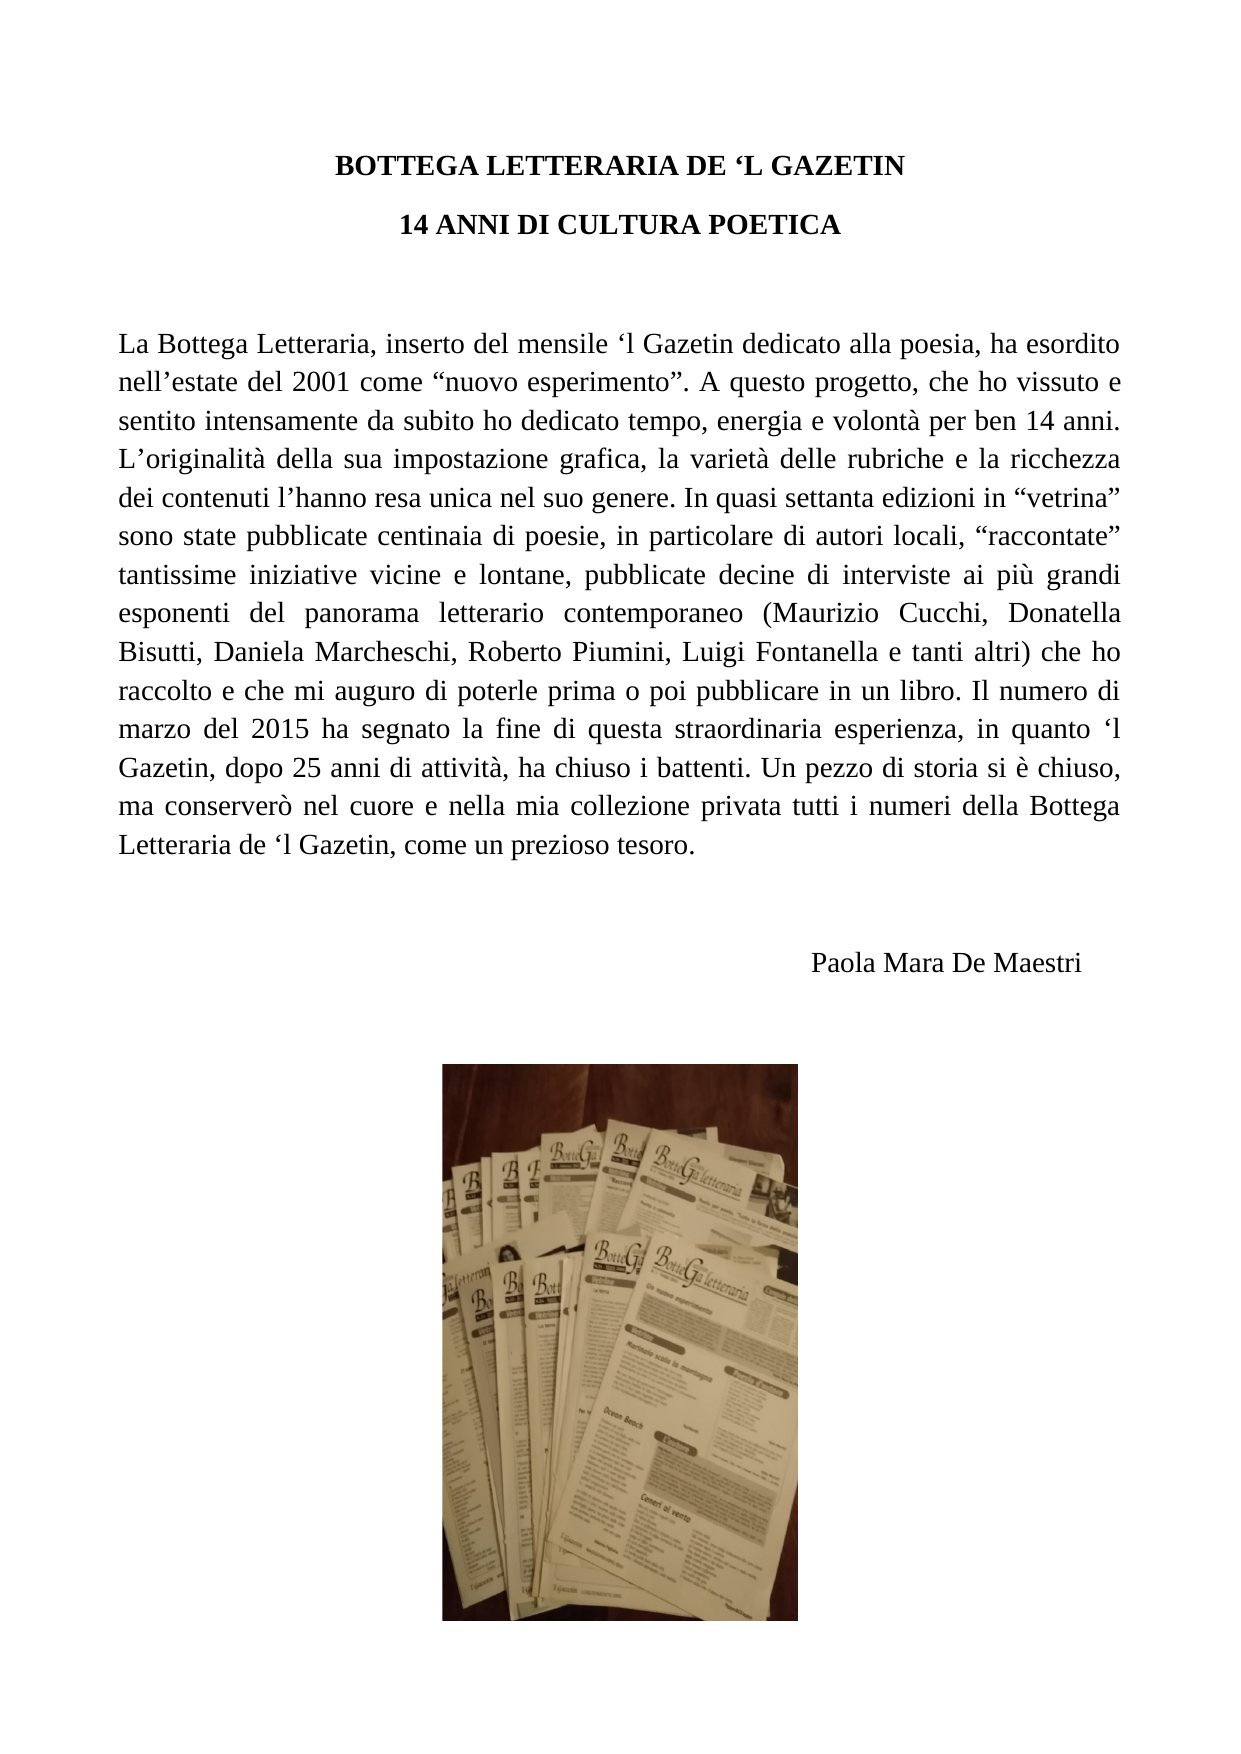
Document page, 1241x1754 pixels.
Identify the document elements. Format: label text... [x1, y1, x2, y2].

text 14 ANNI DI CULTURA POETICA [118, 207, 1122, 241]
text La Bottega Letteraria, inserto del mensile ‘l Gazetin dedicato alla poesia, ha esordito nell’estate del 2001 come “nuovo esperimento”. A questo progetto, che ho vissuto e sentito intensamente da subito ho dedicato tempo, energia e volontà per ben 14 anni. L’originalità della sua impostazione grafica, la varietà delle rubriche e la ricchezza dei contenuti l’hanno resa unica nel suo genere. In quasi settanta edizioni in “vetrina” sono state pubblicate centinaia di poesie, in particolare di autori locali, “raccontate” tantissime iniziative vicine e lontane, pubblicate decine di interviste ai più grandi esponenti del panorama letterario contemporaneo (Maurizio Cucchi, Donatella Bisutti, Daniela Marcheschi, Roberto Piumini, Luigi Fontanella e tanti altri) che ho raccolto e che mi auguro di poterle prima o poi pubblicare in un libro. Il numero di marzo del 2015 ha segnato la fine di questa straordinaria esperienza, in quanto ‘l Gazetin, dopo 25 anni di attività, ha chiuso i battenti. Un pezzo di storia si è chiuso, ma conserverò nel cuore e nella mia collezione privata tutti i numeri della Bottega Letteraria de ‘l Gazetin, come un prezioso tesoro. [118, 326, 1122, 860]
text BOTTEGA LETTERARIA DE ‘L GAZETIN [118, 148, 1122, 181]
text Paola Mara De Maestri [118, 946, 1122, 979]
picture [442, 1064, 798, 1621]
